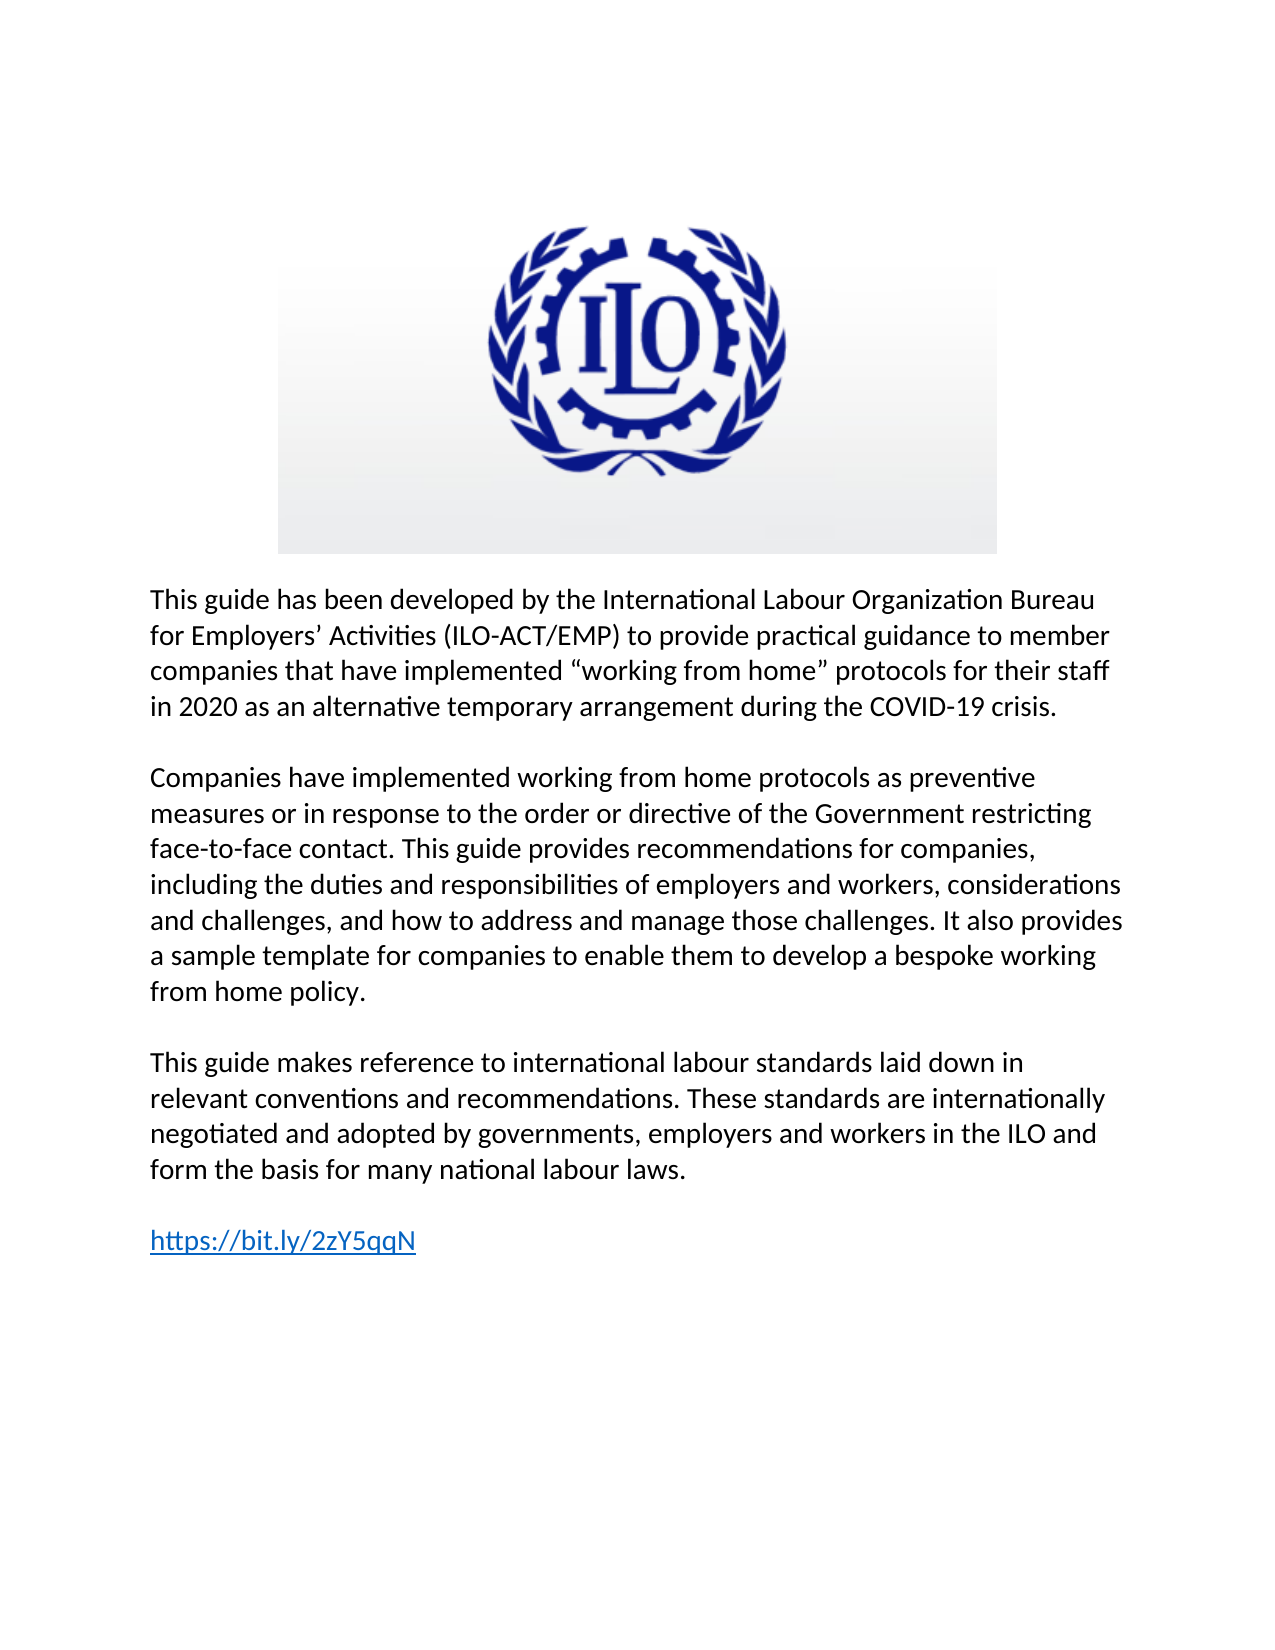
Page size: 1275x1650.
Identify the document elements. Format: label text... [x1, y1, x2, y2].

text This guide has been developed by the International Labour Organization Bureau for Employers’ Activities (ILO-ACT/EMP) to provide practical guidance to member companies that have implemented “working from home” protocols for their staff in 2020 as an alternative temporary arrangement during the COVID-19 crisis. [150, 581, 1125, 724]
text This guide makes reference to international labour standards laid down in relevant conventions and recommendations. These standards are internationally negotiated and adopted by governments, employers and workers in the ILO and form the basis for many national labour laws. [150, 1044, 1125, 1187]
picture [278, 150, 997, 554]
text https://bit.ly/2zY5qqN [150, 1222, 1125, 1258]
text Companies have implemented working from home protocols as preventive measures or in response to the order or directive of the Government restricting face-to-face contact. This guide provides recommendations for companies, including the duties and responsibilities of employers and workers, considerations and challenges, and how to address and manage those challenges. It also provides a sample template for companies to enable them to develop a bespoke working from home policy. [150, 759, 1125, 1009]
